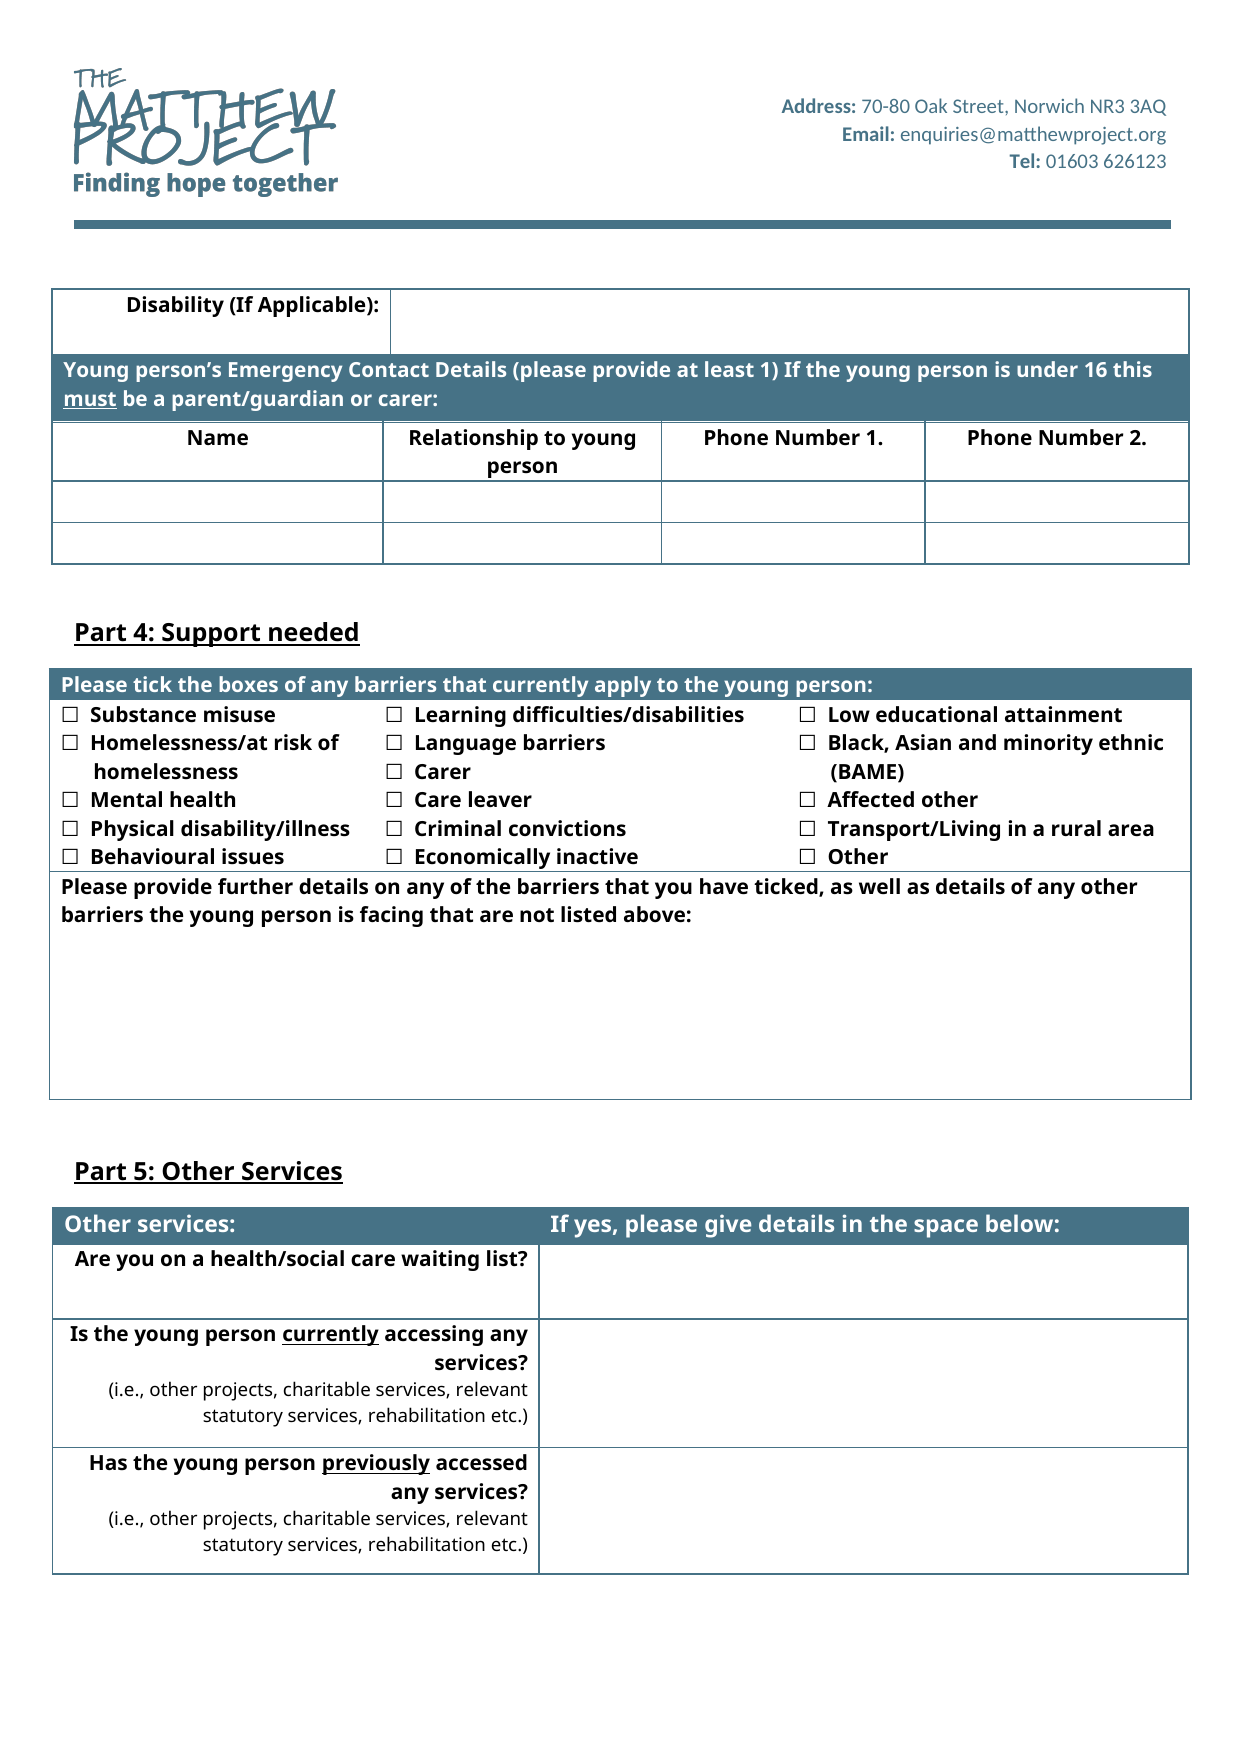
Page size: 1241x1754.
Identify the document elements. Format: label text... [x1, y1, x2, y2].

table_cell Phone Number 2. [926, 423, 1188, 480]
table_cell Low educational attainment Black, Asian and minority ethnic (BAME) Affected other Transport/Living in a rural area Other [787, 700, 1190, 871]
table_cell [662, 482, 924, 522]
table_cell Is the young person currently accessing any services? (i.e., other projects, charitable services, relevant statutory services, rehabilitation etc.) [53, 1320, 538, 1447]
table_header Other services: [53, 1208, 539, 1243]
table_cell [540, 1320, 1187, 1447]
table_cell Phone Number 1. [662, 423, 924, 480]
table_cell Learning difficulties/disabilities Language barriers Carer Care leaver Criminal convictions Economically inactive [373, 700, 787, 871]
text Part 4: Support needed [74, 615, 1167, 649]
table_cell [53, 523, 382, 563]
table_cell [540, 1245, 1187, 1318]
table_cell Disability (If Applicable): [53, 290, 390, 354]
table_header Please tick the boxes of any barriers that currently apply to the young person: [50, 670, 1190, 698]
table_cell [384, 523, 661, 563]
table_cell Are you on a health/social care waiting list? [53, 1245, 538, 1318]
table_cell [926, 523, 1188, 563]
table_cell Relationship to young person [384, 423, 661, 480]
table_cell [662, 523, 924, 563]
table_cell [391, 290, 1188, 354]
picture [73, 68, 338, 197]
table_cell [926, 482, 1188, 522]
table_cell [540, 1448, 1187, 1573]
table_cell Young person’s Emergency Contact Details (please provide at least 1) If the young person is under 16 this must be a parent/guardian or carer: [53, 356, 1188, 421]
text Part 5: Other Services [74, 1153, 1167, 1187]
table_cell [384, 482, 661, 522]
table_cell Substance misuse Homelessness/at risk of homelessness Mental health Physical disability/illness Behavioural issues [50, 700, 373, 871]
table_cell Please provide further details on any of the barriers that you have ticked, as well as details of any other barriers the young person is facing that are not listed above: [50, 872, 1190, 1098]
table_cell Has the young person previously accessed any services? (i.e., other projects, charitable services, relevant statutory services, rehabilitation etc.) [53, 1448, 538, 1573]
table_header If yes, please give details in the space below: [540, 1208, 1187, 1243]
table_cell [53, 482, 382, 522]
table_cell Name [53, 423, 382, 480]
